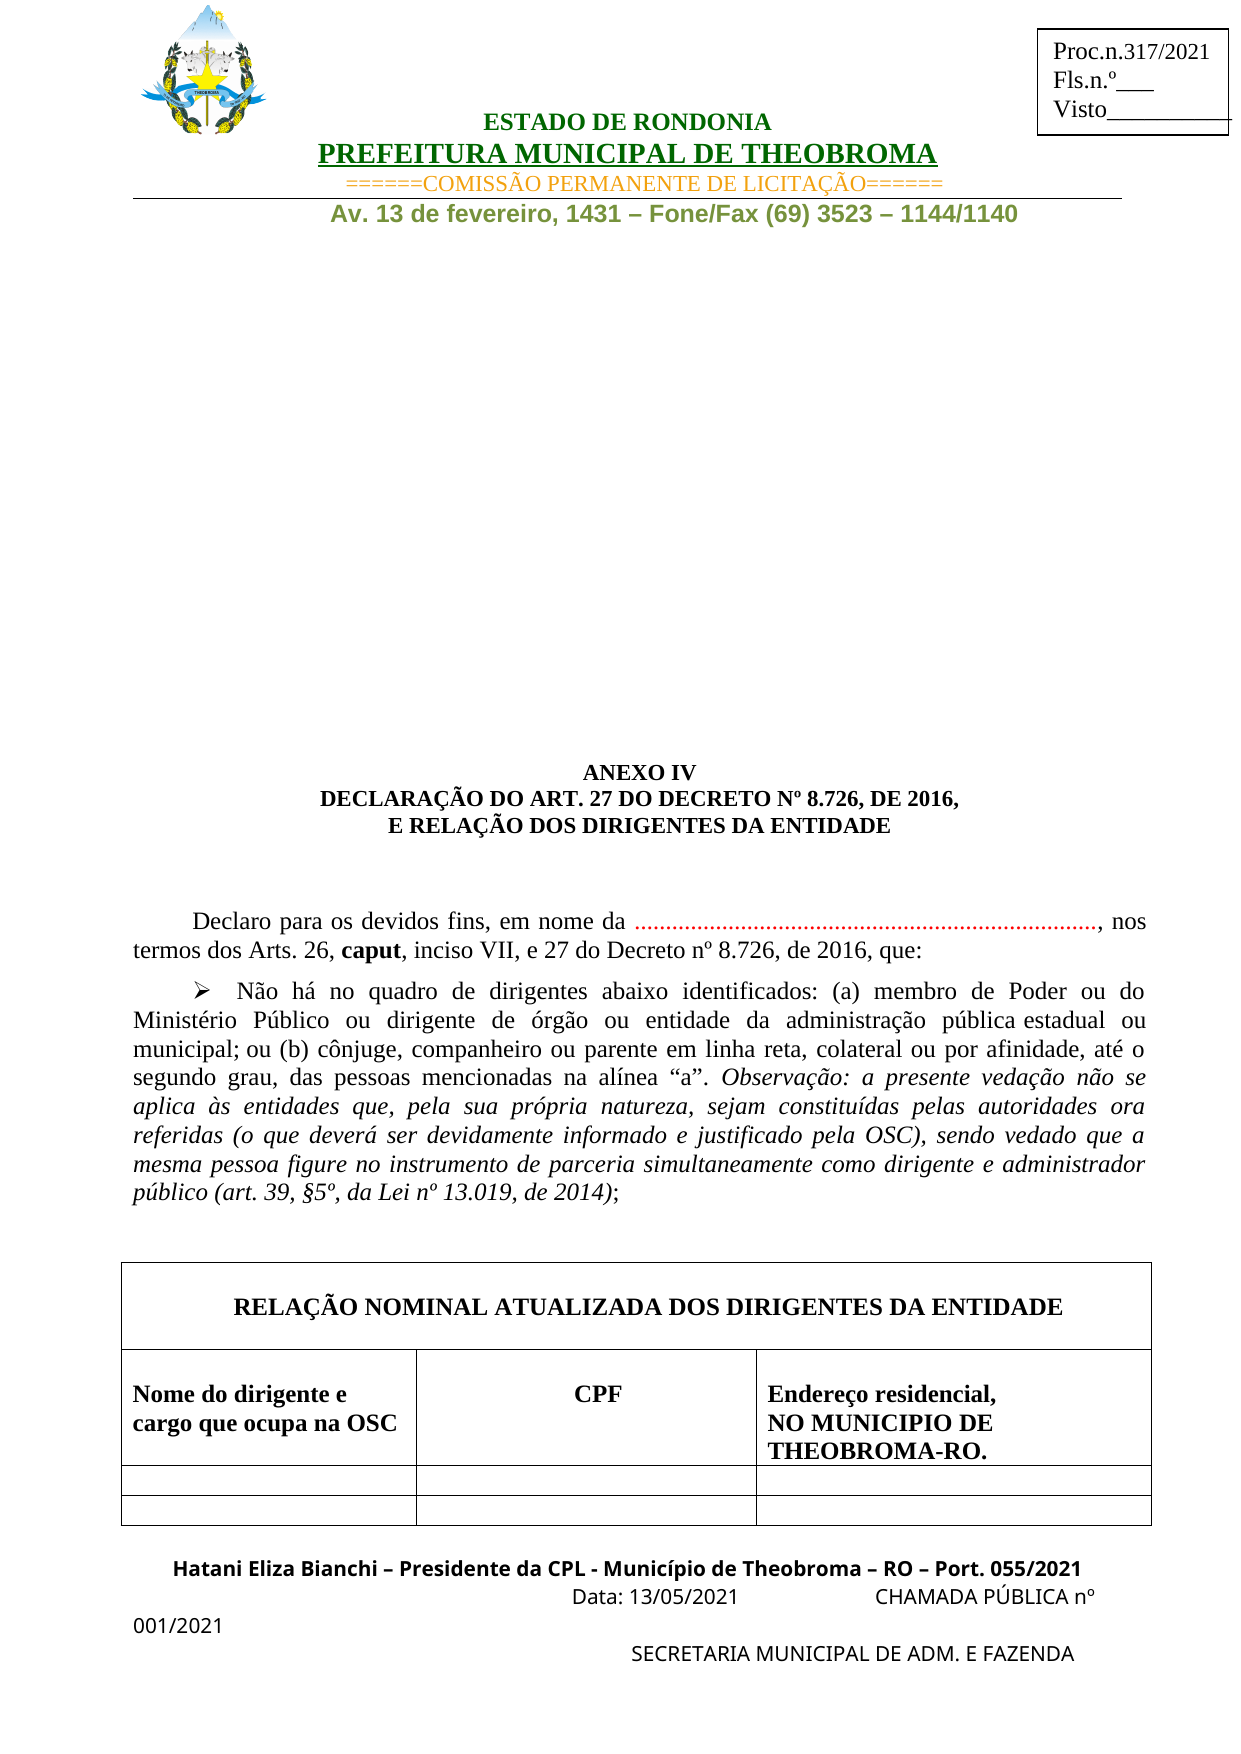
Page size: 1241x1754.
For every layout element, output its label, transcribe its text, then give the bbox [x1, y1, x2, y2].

table_cell Nome do dirigente e cargo que ocupa na OSC [122, 1350, 416, 1465]
table_cell [122, 1496, 416, 1525]
text DECLARAÇÃO DO ART. 27 DO DECRETO Nº 8.726, DE 2016, [133, 785, 1146, 812]
text E RELAÇÃO DOS DIRIGENTES DA ENTIDADE [133, 812, 1146, 838]
text ANEXO IV [133, 759, 1146, 785]
text Declaro para os devidos fins, em nome da .........................................................................., nos termos dos Arts. 26, caput, inciso VII, e 27 do Decreto nº 8.726, de 2016, que: [133, 906, 1146, 964]
table_cell Endereço residencial, NO MUNICIPIO DE THEOBROMA-RO. [757, 1350, 1151, 1465]
table_cell [757, 1466, 1151, 1495]
table_cell [417, 1466, 756, 1495]
table_cell [757, 1496, 1151, 1525]
table_cell CPF [417, 1350, 756, 1465]
table_cell [122, 1466, 416, 1495]
table_cell [417, 1496, 756, 1525]
list Não há no quadro de dirigentes abaixo identificados: (a) membro de Poder ou do Ministério Público ou dirigente de órgão ou entidade da administração pública estadual ou municipal; ou (b) cônjuge, companheiro ou parente em linha reta, colateral ou por afinidade, até o segundo grau, das pessoas mencionadas na alínea “a”. Observação: a presente vedação não se aplica às entidades que, pela sua própria natureza, sejam constituídas pelas autoridades ora referidas (o que deverá ser devidamente informado e justificado pela OSC), sendo vedado que a mesma pessoa figure no instrumento de parceria simultaneamente como dirigente e administrador público (art. 39, §5º, da Lei nº 13.019, de 2014); [133, 976, 1146, 1206]
table_header RELAÇÃO NOMINAL ATUALIZADA DOS DIRIGENTES DA ENTIDADE [122, 1263, 1151, 1349]
